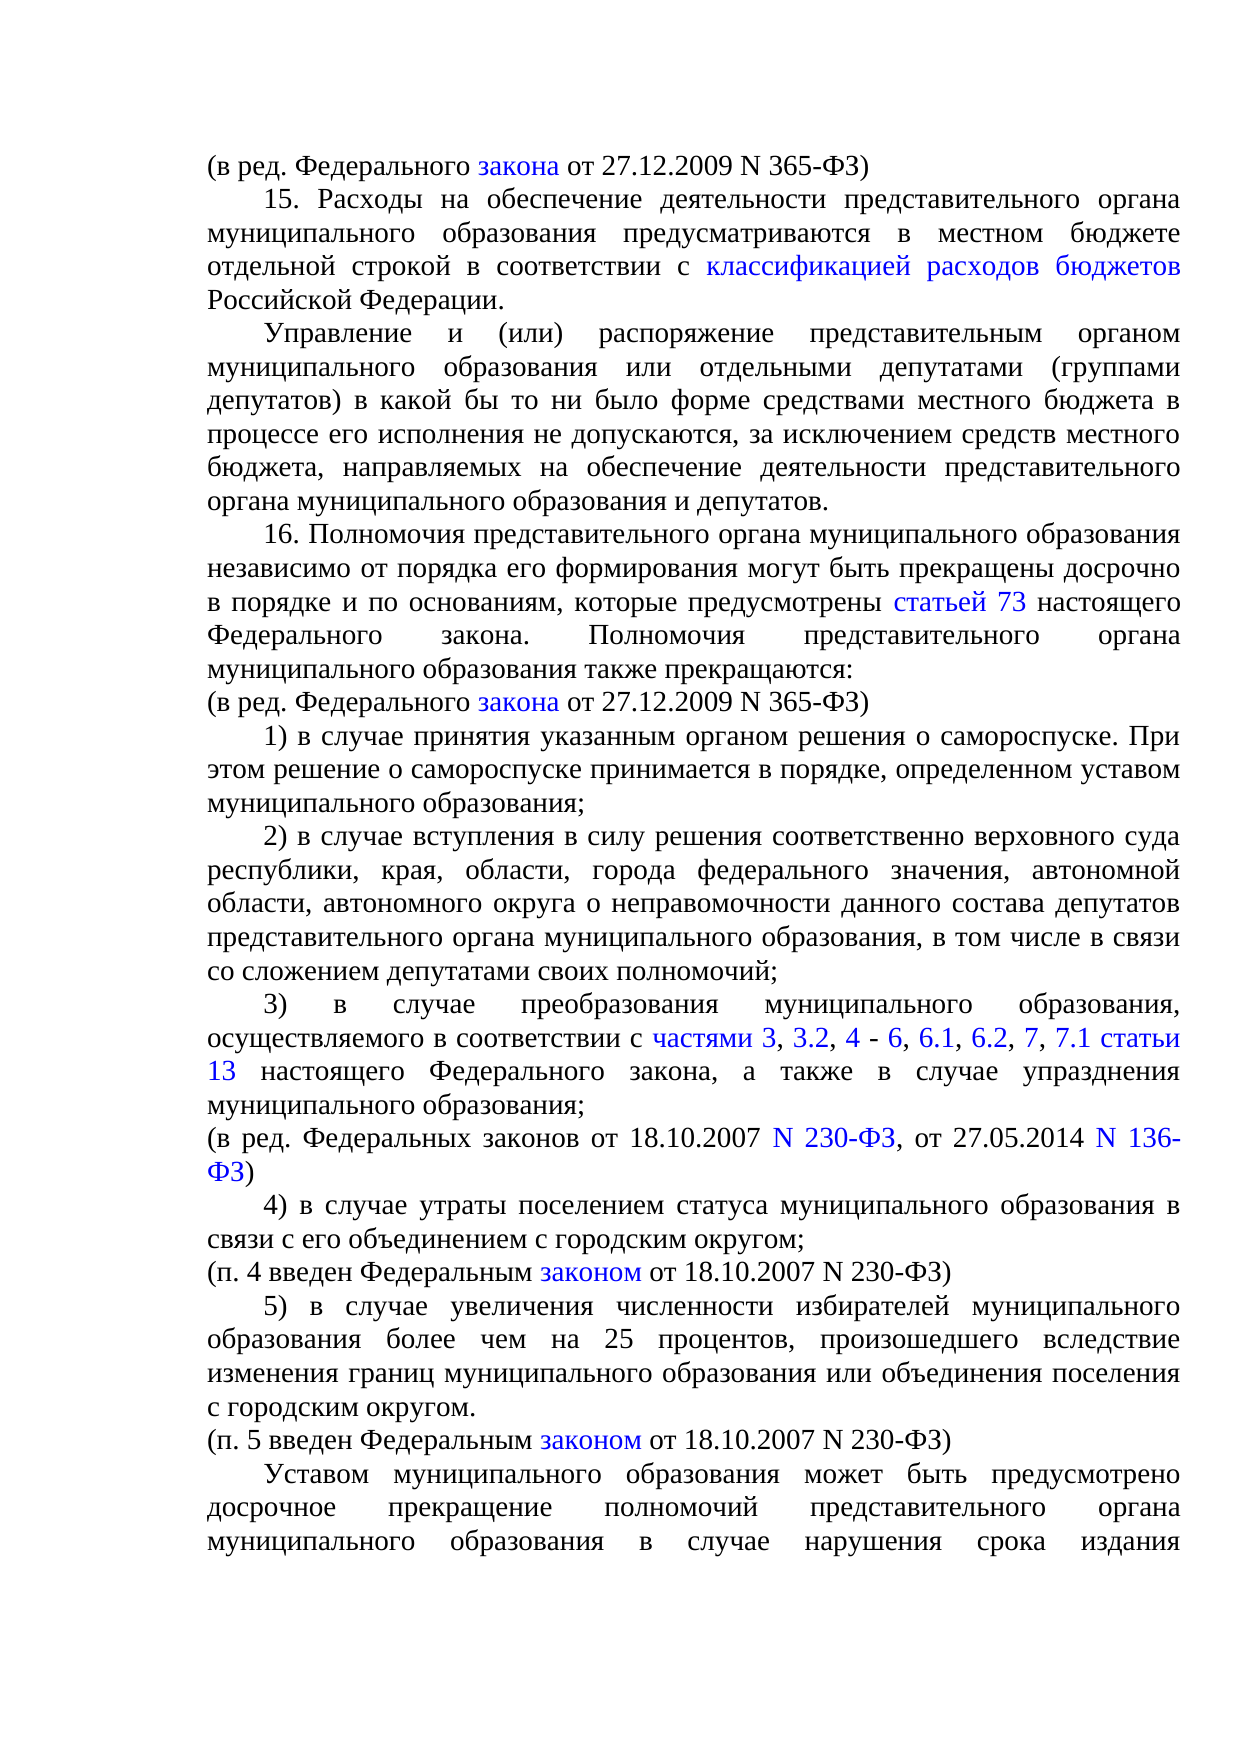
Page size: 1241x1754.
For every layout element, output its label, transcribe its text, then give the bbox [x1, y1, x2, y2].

text 15. Расходы на обеспечение деятельности представительного органа муниципального образования предусматриваются в местном бюджете отдельной строкой в соответствии с классификацией расходов бюджетов Российской Федерации. [207, 181, 1181, 315]
text (п. 5 введен Федеральным законом от 18.10.2007 N 230-ФЗ) [207, 1422, 1181, 1456]
text (в ред. Федерального закона от 27.12.2009 N 365-ФЗ) [207, 148, 1181, 181]
text 1) в случае принятия указанным органом решения о самороспуске. При этом решение о самороспуске принимается в порядке, определенном уставом муниципального образования; [207, 718, 1181, 818]
text 2) в случае вступления в силу решения соответственно верховного суда республики, края, области, города федерального значения, автономной области, автономного округа о неправомочности данного состава депутатов представительного органа муниципального образования, в том числе в связи со сложением депутатами своих полномочий; [207, 818, 1181, 986]
text Управление и (или) распоряжение представительным органом муниципального образования или отдельными депутатами (группами депутатов) в какой бы то ни было форме средствами местного бюджета в процессе его исполнения не допускаются, за исключением средств местного бюджета, направляемых на обеспечение деятельности представительного органа муниципального образования и депутатов. [207, 315, 1181, 517]
text (в ред. Федерального закона от 27.12.2009 N 365-ФЗ) [207, 684, 1181, 718]
text (в ред. Федеральных законов от 18.10.2007 N 230-ФЗ, от 27.05.2014 N 136-ФЗ) [207, 1120, 1181, 1187]
text 16. Полномочия представительного органа муниципального образования независимо от порядка его формирования могут быть прекращены досрочно в порядке и по основаниям, которые предусмотрены статьей 73 настоящего Федерального закона. Полномочия представительного органа муниципального образования также прекращаются: [207, 517, 1181, 684]
text 3) в случае преобразования муниципального образования, осуществляемого в соответствии с частями 3, 3.2, 4 - 6, 6.1, 6.2, 7, 7.1 статьи 13 настоящего Федерального закона, а также в случае упразднения муниципального образования; [207, 986, 1181, 1120]
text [207, 1456, 1181, 1556]
text (п. 4 введен Федеральным законом от 18.10.2007 N 230-ФЗ) [207, 1254, 1181, 1288]
text 4) в случае утраты поселением статуса муниципального образования в связи с его объединением с городским округом; [207, 1187, 1181, 1254]
text 5) в случае увеличения численности избирателей муниципального образования более чем на 25 процентов, произошедшего вследствие изменения границ муниципального образования или объединения поселения с городским округом. [207, 1288, 1181, 1422]
